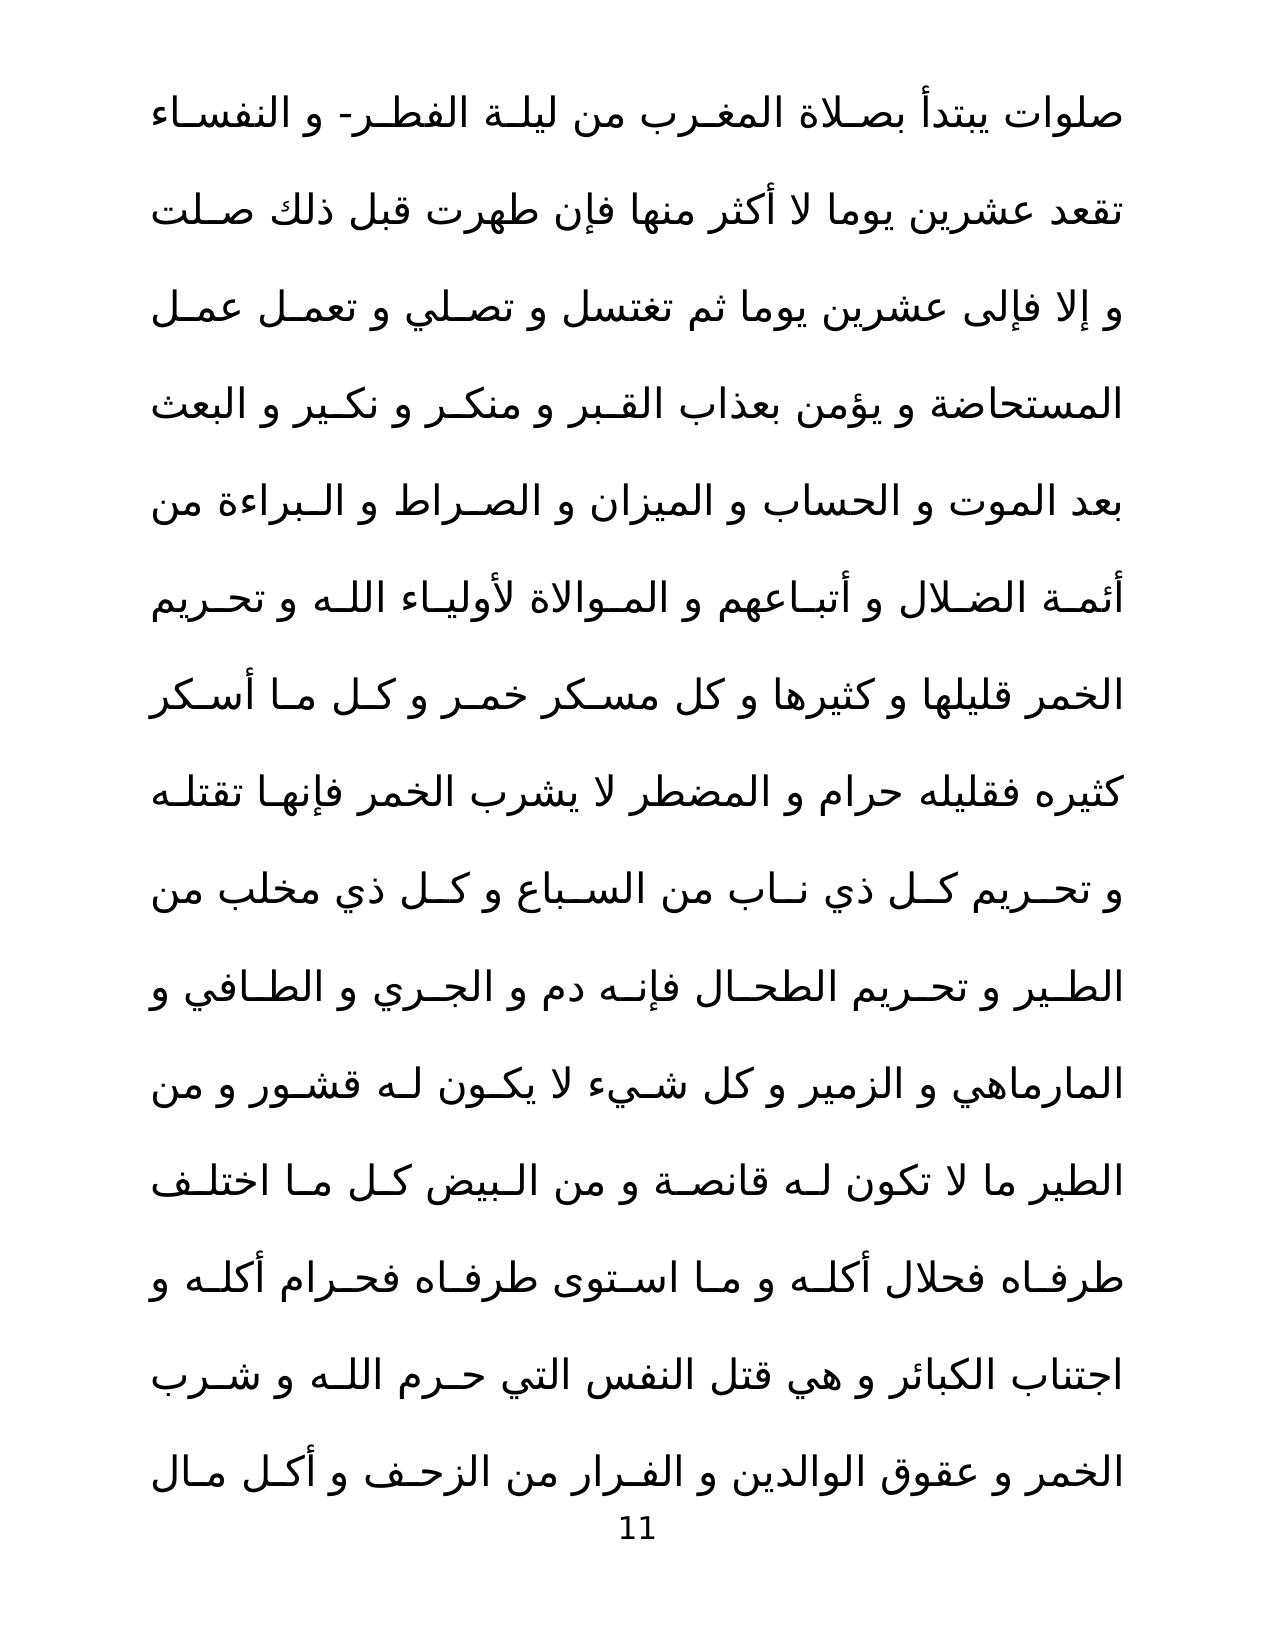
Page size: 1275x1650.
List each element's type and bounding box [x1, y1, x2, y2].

text [150, 89, 1125, 1496]
